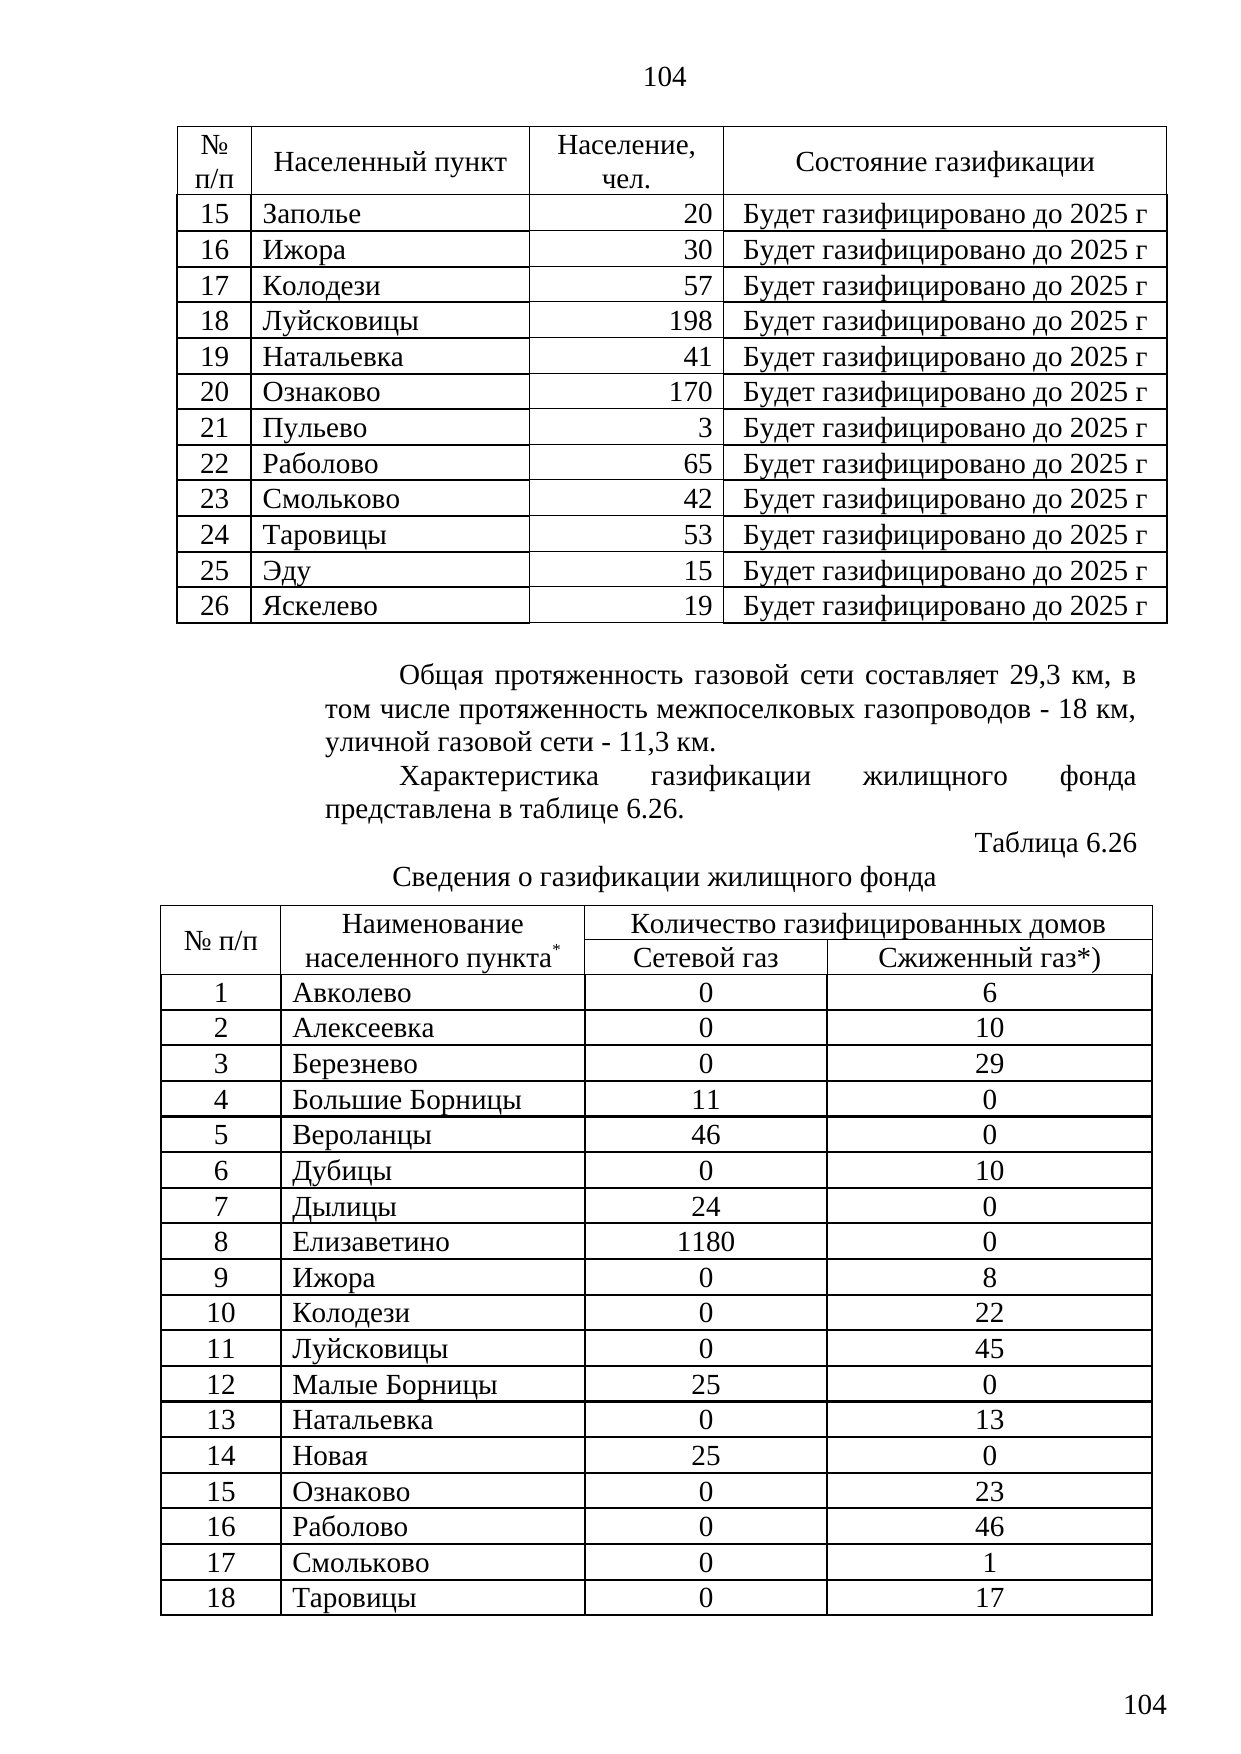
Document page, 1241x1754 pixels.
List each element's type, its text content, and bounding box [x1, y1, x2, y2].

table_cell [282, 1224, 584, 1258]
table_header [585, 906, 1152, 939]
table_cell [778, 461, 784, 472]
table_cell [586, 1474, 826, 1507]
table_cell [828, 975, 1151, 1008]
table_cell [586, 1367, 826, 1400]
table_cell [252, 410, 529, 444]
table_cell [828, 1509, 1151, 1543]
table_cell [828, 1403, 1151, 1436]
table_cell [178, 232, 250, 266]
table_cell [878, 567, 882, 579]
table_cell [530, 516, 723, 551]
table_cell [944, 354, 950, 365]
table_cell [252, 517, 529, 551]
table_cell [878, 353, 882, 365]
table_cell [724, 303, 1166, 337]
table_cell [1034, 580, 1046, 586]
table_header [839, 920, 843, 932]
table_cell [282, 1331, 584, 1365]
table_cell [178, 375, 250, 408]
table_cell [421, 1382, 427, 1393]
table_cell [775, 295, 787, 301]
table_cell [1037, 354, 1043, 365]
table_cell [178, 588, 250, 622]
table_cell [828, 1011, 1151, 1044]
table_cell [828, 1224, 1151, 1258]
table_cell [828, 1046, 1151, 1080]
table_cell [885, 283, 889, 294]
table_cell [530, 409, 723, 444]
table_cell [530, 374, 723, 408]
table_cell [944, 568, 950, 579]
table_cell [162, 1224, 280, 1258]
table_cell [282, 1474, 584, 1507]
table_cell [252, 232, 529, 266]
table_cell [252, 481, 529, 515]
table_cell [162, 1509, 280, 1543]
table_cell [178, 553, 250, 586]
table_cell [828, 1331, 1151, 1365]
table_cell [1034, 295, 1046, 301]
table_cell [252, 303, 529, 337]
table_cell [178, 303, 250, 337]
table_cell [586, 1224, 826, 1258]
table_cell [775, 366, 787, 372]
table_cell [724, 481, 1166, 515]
text Таблица 6.26 [325, 825, 1137, 859]
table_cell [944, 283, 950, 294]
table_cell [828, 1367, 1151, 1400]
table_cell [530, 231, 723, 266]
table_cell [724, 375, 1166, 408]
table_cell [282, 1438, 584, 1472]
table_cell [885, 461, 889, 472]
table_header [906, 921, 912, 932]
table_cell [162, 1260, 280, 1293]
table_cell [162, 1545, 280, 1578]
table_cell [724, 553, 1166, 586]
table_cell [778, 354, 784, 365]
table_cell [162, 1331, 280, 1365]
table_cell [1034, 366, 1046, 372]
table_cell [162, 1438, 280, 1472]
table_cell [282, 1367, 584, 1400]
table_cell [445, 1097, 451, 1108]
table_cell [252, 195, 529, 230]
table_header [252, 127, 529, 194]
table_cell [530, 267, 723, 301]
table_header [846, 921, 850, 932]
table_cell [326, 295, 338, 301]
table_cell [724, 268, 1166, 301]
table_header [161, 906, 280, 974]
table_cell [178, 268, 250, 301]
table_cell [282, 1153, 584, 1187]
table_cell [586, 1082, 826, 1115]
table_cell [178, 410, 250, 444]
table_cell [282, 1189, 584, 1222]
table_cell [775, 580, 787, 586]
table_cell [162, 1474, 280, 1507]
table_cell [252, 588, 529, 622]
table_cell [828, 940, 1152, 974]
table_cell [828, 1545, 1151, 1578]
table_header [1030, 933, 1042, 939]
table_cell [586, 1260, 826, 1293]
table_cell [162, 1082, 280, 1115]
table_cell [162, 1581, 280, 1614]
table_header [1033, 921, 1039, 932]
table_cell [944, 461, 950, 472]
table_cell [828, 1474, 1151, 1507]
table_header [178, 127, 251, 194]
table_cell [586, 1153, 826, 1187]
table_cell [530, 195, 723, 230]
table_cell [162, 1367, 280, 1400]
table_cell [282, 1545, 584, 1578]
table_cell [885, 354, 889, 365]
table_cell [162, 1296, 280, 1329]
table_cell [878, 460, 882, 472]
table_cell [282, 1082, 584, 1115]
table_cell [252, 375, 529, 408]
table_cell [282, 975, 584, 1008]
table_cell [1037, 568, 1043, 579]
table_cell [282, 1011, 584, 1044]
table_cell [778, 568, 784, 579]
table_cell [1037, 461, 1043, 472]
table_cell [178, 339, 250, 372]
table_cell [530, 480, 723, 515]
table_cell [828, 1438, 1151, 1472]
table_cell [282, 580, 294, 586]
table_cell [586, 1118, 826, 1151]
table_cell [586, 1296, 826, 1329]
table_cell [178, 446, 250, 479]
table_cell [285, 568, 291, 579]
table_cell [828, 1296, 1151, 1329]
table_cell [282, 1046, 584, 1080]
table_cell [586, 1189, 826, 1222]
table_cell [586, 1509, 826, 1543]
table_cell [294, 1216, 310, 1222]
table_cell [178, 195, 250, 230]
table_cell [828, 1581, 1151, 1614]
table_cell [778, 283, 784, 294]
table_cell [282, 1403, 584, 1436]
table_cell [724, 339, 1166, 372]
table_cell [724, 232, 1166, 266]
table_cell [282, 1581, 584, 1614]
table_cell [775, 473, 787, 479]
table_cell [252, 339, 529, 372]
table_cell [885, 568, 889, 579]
text Сведения о газификации жилищного фонда [162, 859, 1167, 892]
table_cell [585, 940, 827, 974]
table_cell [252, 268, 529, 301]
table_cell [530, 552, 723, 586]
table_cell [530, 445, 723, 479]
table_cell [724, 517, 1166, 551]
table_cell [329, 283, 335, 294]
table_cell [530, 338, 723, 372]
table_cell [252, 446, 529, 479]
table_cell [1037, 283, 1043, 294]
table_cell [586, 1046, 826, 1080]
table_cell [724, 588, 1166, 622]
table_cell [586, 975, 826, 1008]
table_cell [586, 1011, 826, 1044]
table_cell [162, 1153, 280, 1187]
text Общая протяженность газовой сети составляет 29,3 км, в том числе протяженность межпоселковых газопроводов - 18 км, уличной газовой сети - 11,3 км. [325, 657, 1137, 758]
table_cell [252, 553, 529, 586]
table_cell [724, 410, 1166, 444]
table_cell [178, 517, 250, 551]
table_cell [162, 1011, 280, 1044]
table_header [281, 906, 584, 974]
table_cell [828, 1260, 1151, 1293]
text Характеристика газификации жилищного фонда представлена в таблице 6.26. [325, 758, 1137, 825]
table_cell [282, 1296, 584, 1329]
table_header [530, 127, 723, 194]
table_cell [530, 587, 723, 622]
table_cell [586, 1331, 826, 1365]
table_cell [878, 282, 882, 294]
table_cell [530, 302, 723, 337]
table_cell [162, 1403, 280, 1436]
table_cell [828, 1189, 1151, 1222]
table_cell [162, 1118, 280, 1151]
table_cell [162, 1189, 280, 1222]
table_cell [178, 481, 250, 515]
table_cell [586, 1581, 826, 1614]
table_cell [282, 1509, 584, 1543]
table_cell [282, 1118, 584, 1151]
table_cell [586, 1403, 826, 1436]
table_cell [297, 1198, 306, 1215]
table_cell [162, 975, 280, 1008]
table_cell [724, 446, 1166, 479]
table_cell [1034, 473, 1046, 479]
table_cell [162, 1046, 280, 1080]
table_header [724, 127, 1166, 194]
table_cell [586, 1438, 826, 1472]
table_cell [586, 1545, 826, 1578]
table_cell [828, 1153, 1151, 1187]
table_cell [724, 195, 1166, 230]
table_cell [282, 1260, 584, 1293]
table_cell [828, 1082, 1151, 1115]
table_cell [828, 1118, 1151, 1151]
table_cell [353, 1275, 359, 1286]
